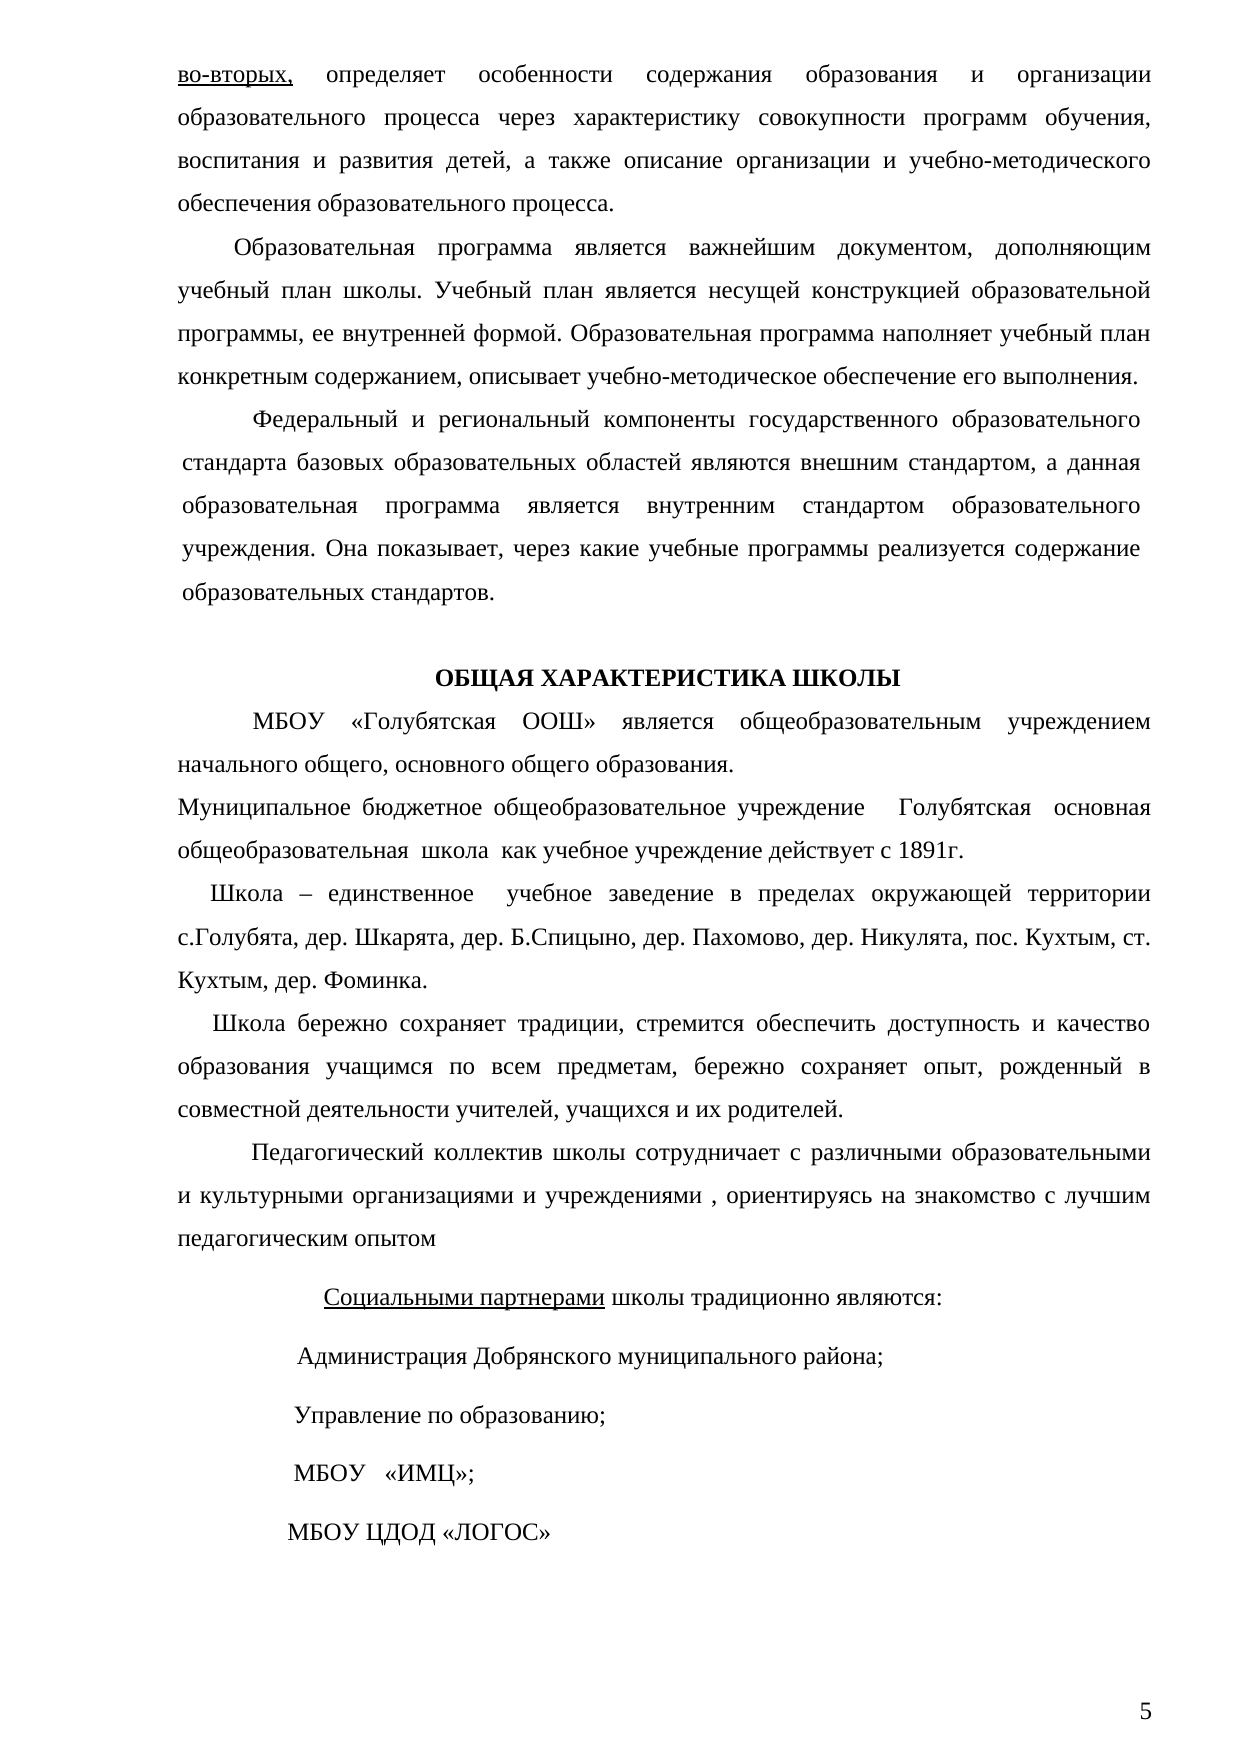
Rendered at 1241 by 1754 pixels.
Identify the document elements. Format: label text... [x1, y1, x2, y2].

text МБОУ ЦДОД «ЛОГОС» [236, 1517, 1139, 1546]
text Муниципальное бюджетное общеобразовательное учреждение Голубятская основная общеобразовательная школа как учебное учреждение действует с 1891г. [177, 792, 1152, 864]
text Педагогический коллектив школы сотрудничает с различными образовательными и культурными организациями и учреждениями , ориентируясь на знакомство с лучшим педагогическим опытом [177, 1137, 1152, 1252]
text во-вторых, определяет особенности содержания образования и организации образовательного процесса через характеристику совокупности программ обучения, воспитания и развития детей, а также описание организации и учебно-методического обеспечения образовательного процесса. [177, 59, 1152, 217]
text МБОУ «ИМЦ»; [236, 1458, 1139, 1487]
text МБОУ «Голубятская ООШ» является общеобразовательным учреждением начального общего, основного общего образования. [177, 706, 1152, 778]
text Социальными партнерами школы традиционно являются: [127, 1282, 1139, 1311]
text Федеральный и региональный компоненты государственного образовательного стандарта базовых образовательных областей являются внешним стандартом, а данная образовательная программа является внутренним стандартом образовательного учреждения. Она показывает, через какие учебные программы реализуется содержание образовательных стандартов. [182, 404, 1141, 605]
text Школа бережно сохраняет традиции, стремится обеспечить доступность и качество образования учащимся по всем предметам, бережно сохраняет опыт, рожденный в совместной деятельности учителей, учащихся и их родителей. [177, 1008, 1152, 1123]
text Образовательная программа является важнейшим документом, дополняющим учебный план школы. Учебный план является несущей конструкцией образовательной программы, ее внутренней формой. Образовательная программа наполняет учебный план конкретным содержанием, описывает учебно-методическое обеспечение его выполнения. [177, 232, 1152, 390]
text Школа – единственное учебное заведение в пределах окружающей территории с.Голубята, дер. Шкарята, дер. Б.Спицыно, дер. Пахомово, дер. Никулята, пос. Кухтым, ст. Кухтым, дер. Фоминка. [177, 878, 1152, 993]
text Управление по образованию; [236, 1400, 1139, 1428]
text ОБЩАЯ ХАРАКТЕРИСТИКА ШКОЛЫ [177, 663, 1152, 692]
text Администрация Добрянского муниципального района; [127, 1341, 1139, 1370]
